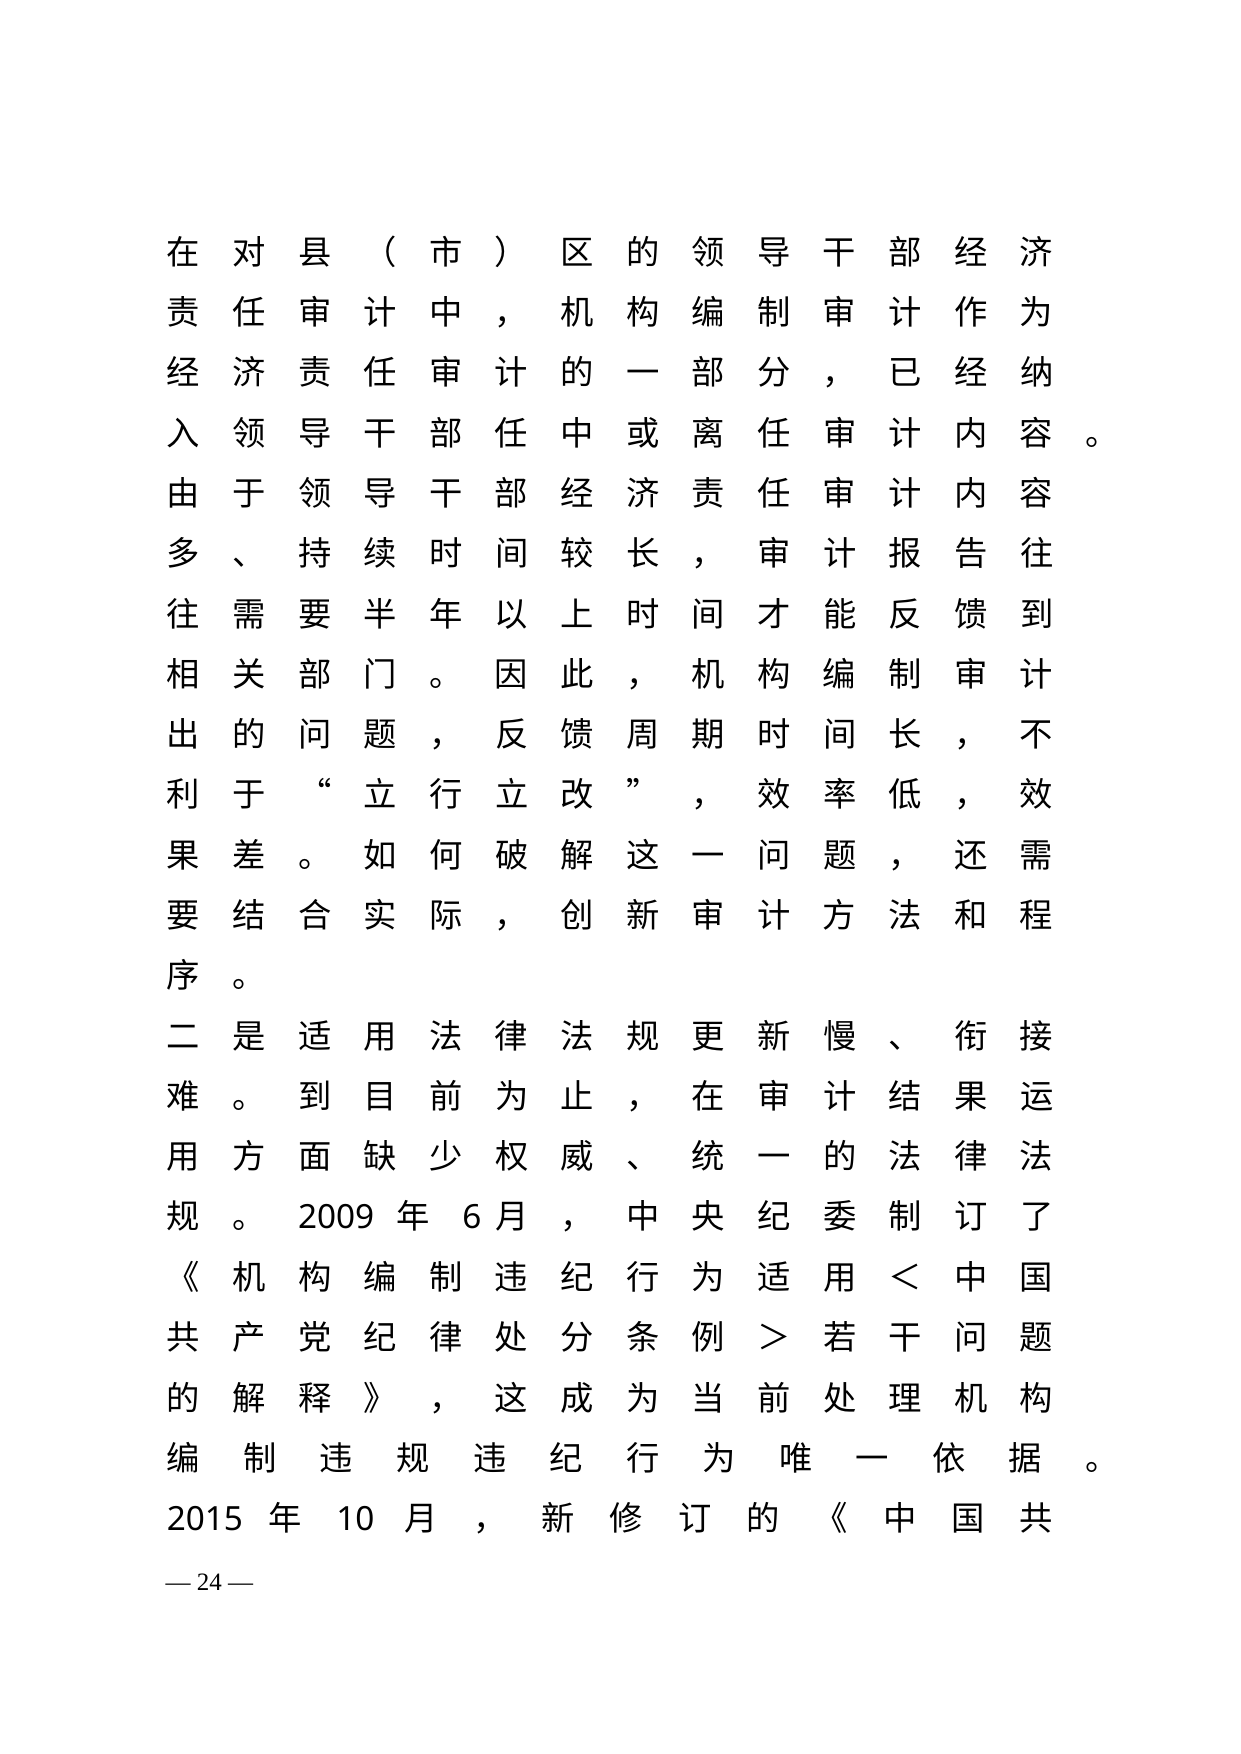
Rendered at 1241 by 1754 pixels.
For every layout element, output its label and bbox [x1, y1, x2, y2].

text [167, 219, 1085, 1003]
text [167, 1003, 1085, 1546]
